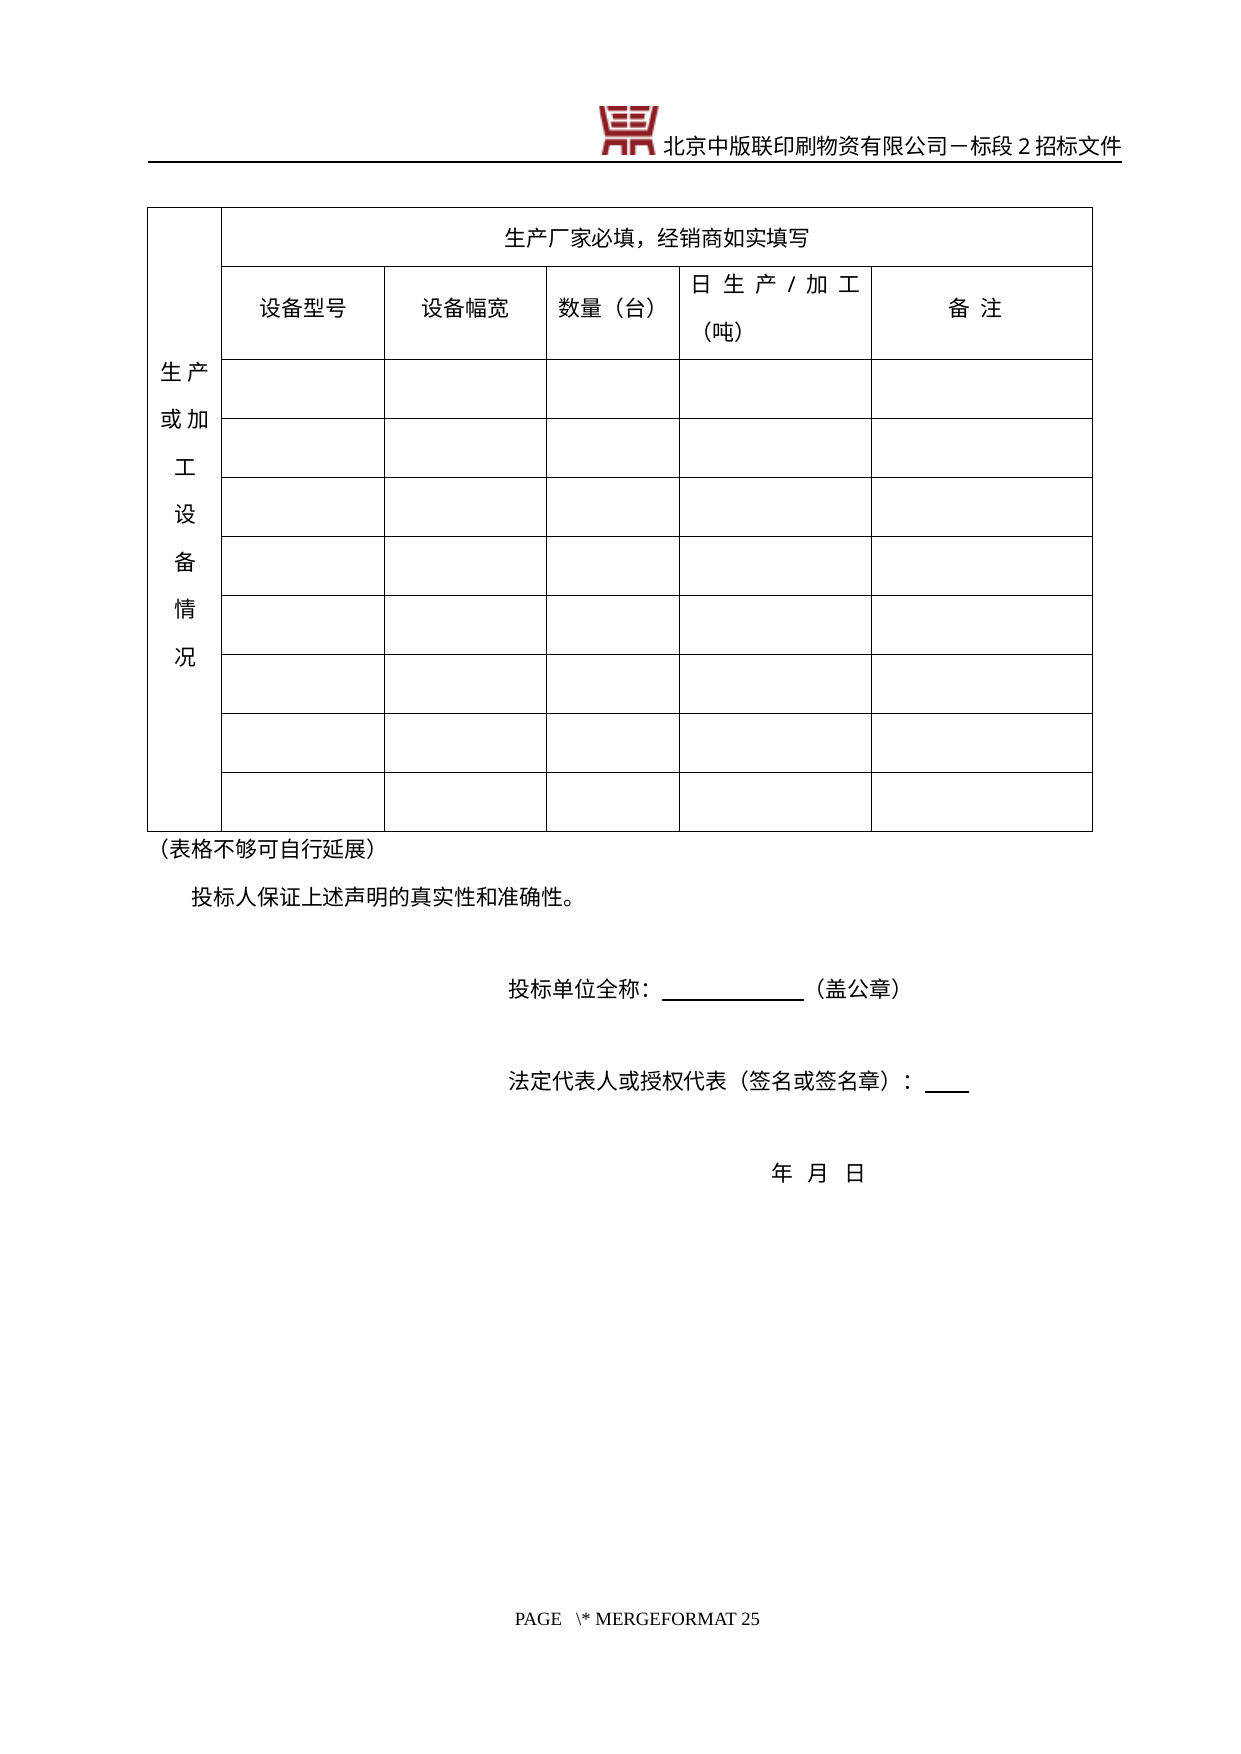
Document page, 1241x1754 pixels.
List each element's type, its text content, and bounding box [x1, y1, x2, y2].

table_cell [547, 596, 679, 654]
text （表格不够可自行延展） [148, 832, 1122, 864]
text 投标人保证上述声明的真实性和准确性。 [148, 880, 1122, 911]
table_cell [547, 655, 679, 713]
table_cell [680, 655, 871, 713]
table_cell [872, 478, 1092, 536]
table_cell [222, 537, 384, 595]
picture [599, 106, 659, 155]
table_cell [872, 360, 1092, 418]
table_cell 设备型号 [222, 267, 384, 359]
table_cell [872, 773, 1092, 831]
table_cell [385, 360, 546, 418]
table_cell [222, 773, 384, 831]
table_cell [680, 596, 871, 654]
table_cell [680, 478, 871, 536]
table_cell [385, 478, 546, 536]
table_cell [547, 360, 679, 418]
table_cell [547, 478, 679, 536]
table_cell [385, 596, 546, 654]
table_cell [680, 714, 871, 772]
table_cell [872, 537, 1092, 595]
table_cell [222, 714, 384, 772]
table_cell [680, 537, 871, 595]
table_cell [547, 537, 679, 595]
table_cell [547, 419, 679, 477]
table_cell [222, 478, 384, 536]
table_cell 生 产 或 加 工 设 备 情 况 [148, 208, 221, 831]
table_cell [222, 596, 384, 654]
text 年 月 日 [148, 1156, 1122, 1188]
table_cell [222, 419, 384, 477]
table_cell 数量（台） [547, 267, 679, 359]
table_cell [680, 419, 871, 477]
table_cell [385, 773, 546, 831]
table_cell [385, 655, 546, 713]
table_cell [222, 655, 384, 713]
table_cell 生产厂家必填，经销商如实填写 [222, 208, 1092, 266]
table_cell 备 注 [872, 267, 1092, 359]
table_cell 日生产/加工（吨） [680, 267, 871, 359]
table_cell [385, 714, 546, 772]
table_cell [547, 773, 679, 831]
text 投标单位全称： （盖公章） [148, 972, 1122, 1003]
table_cell [680, 773, 871, 831]
table_cell [547, 714, 679, 772]
table_cell [872, 655, 1092, 713]
table_cell [385, 419, 546, 477]
table_cell [872, 714, 1092, 772]
table_cell [872, 419, 1092, 477]
table_cell [872, 596, 1092, 654]
table_cell [680, 360, 871, 418]
table_cell 设备幅宽 [385, 267, 546, 359]
table_cell [222, 360, 384, 418]
text 法定代表人或授权代表（签名或签名章）： [148, 1064, 1122, 1096]
table_cell [385, 537, 546, 595]
